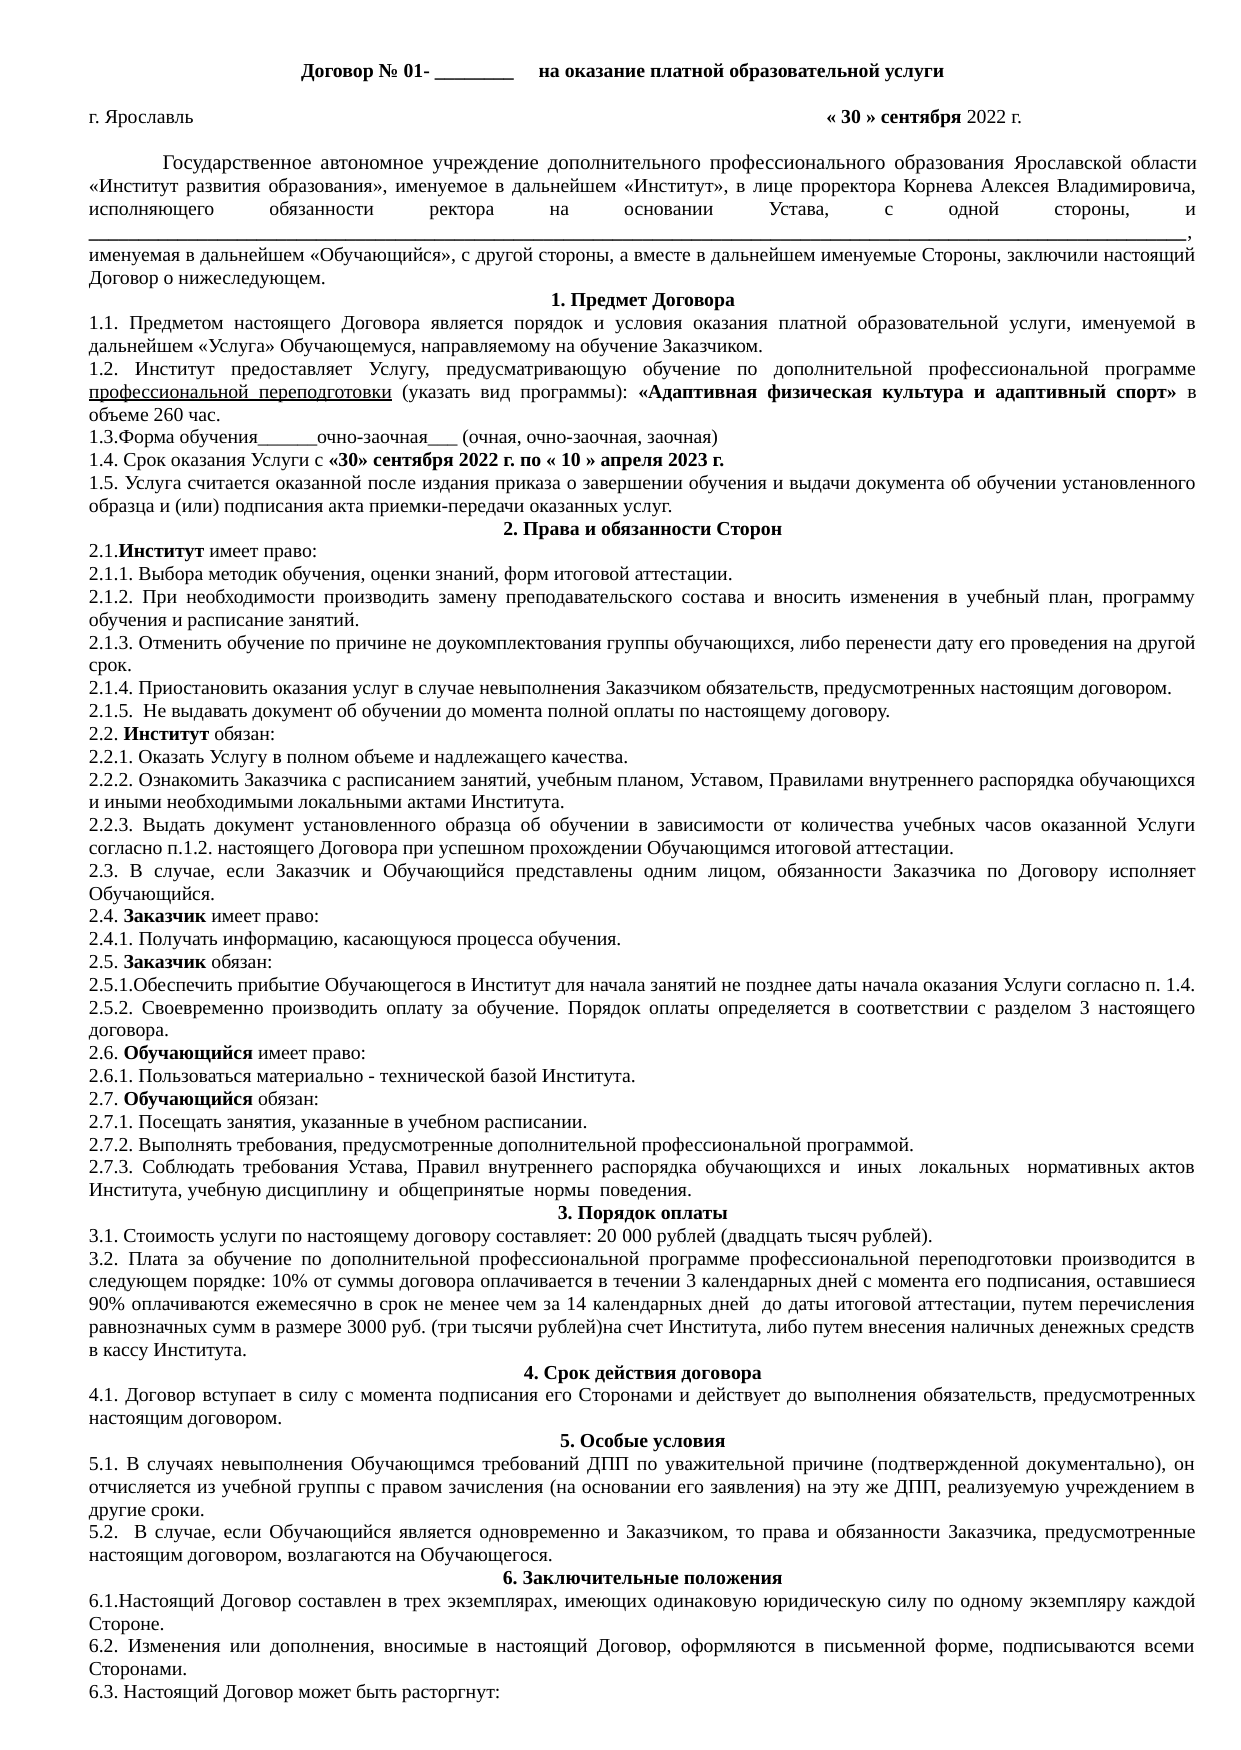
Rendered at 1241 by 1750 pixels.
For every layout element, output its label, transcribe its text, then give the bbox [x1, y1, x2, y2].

text 2.5.2. Своевременно производить оплату за обучение. Порядок оплаты определяется в соответствии с разделом 3 настоящего договора. [89, 996, 1197, 1041]
text 4.1. Договор вступает в силу с момента подписания его Сторонами и действует до выполнения обязательств, предусмотренных настоящим договором. [89, 1383, 1197, 1429]
text 2.7.3. Соблюдать требования Устава, Правил внутреннего распорядка обучающихся и иных локальных нормативных актов Института, учебную дисциплину и общепринятые нормы поведения. [89, 1155, 1197, 1201]
text 2.7. Обучающийся обязан: [89, 1087, 1197, 1110]
text 2.1.5. Не выдавать документ об обучении до момента полной оплаты по настоящему договору. [89, 699, 1197, 722]
text 2.1.1. Выбора методик обучения, оценки знаний, форм итоговой аттестации. [89, 562, 1197, 585]
text 2.2.1. Оказать Услугу в полном объеме и надлежащего качества. [89, 745, 1197, 767]
text 2.2.2. Ознакомить Заказчика с расписанием занятий, учебным планом, Уставом, Правилами внутреннего распорядка обучающихся и иными необходимыми локальными актами Института. [89, 767, 1197, 813]
text 5.1. В случаях невыполнения Обучающимся требований ДПП по уважительной причине (подтвержденной документально), он отчисляется из учебной группы с правом зачисления (на основании его заявления) на эту же ДПП, реализуемую учреждением в другие сроки. [89, 1452, 1197, 1520]
text 2.2.3. Выдать документ установленного образца об обучении в зависимости от количества учебных часов оказанной Услуги согласно п.1.2. настоящего Договора при успешном прохождении Обучающимся итоговой аттестации. [89, 813, 1197, 859]
text 2.5.1.Обеспечить прибытие Обучающегося в Институт для начала занятий не позднее даты начала оказания Услуги согласно п. 1.4. [89, 973, 1197, 996]
text 1. Предмет Договора [89, 288, 1197, 311]
text 3.2. Плата за обучение по дополнительной профессиональной программе профессиональной переподготовки производится в следующем порядке: 10% от суммы договора оплачивается в течении 3 календарных дней с момента его подписания, оставшиеся 90% оплачиваются ежемесячно в срок не менее чем за 14 календарных дней до даты итоговой аттестации, путем перечисления равнозначных сумм в размере 3000 руб. (три тысячи рублей)на счет Института, либо путем внесения наличных денежных средств в кассу Института. [89, 1247, 1197, 1361]
text 1.1. Предметом настоящего Договора является порядок и условия оказания платной образовательной услуги, именуемой в дальнейшем «Услуга» Обучающемуся, направляемому на обучение Заказчиком. [89, 311, 1197, 357]
text 6.3. Настоящий Договор может быть расторгнут: [89, 1680, 1197, 1703]
text 4. Срок действия договора [89, 1361, 1197, 1383]
text 5.2. В случае, если Обучающийся является одновременно и Заказчиком, то права и обязанности Заказчика, предусмотренные настоящим договором, возлагаются на Обучающегося. [89, 1520, 1197, 1566]
text 2.1.Институт имеет право: [89, 539, 1197, 562]
text 1.2. Институт предоставляет Услугу, предусматривающую обучение по дополнительной профессиональной программе профессиональной переподготовки (указать вид программы): «Адаптивная физическая культура и адаптивный спорт» в объеме 260 час. [89, 357, 1197, 425]
text 2.7.1. Посещать занятия, указанные в учебном расписании. [89, 1110, 1197, 1132]
text 2.5. Заказчик обязан: [89, 950, 1197, 973]
text 2.4.1. Получать информацию, касающуюся процесса обучения. [89, 927, 1197, 950]
text 2.1.3. Отменить обучение по причине не доукомплектования группы обучающихся, либо перенести дату его проведения на другой срок. [89, 631, 1197, 676]
text 1.3.Форма обучения______очно-заочная___ (очная, очно-заочная, заочная) [89, 425, 1197, 448]
text Государственное автономное учреждение дополнительного профессионального образования Ярославской области «Институт развития образования», именуемое в дальнейшем «Институт», в лице проректора Корнева Алексея Владимировича, исполняющего обязанности ректора на основании Устава, с одной стороны, и _______________________________________________________________________________________________________________, именуемая в дальнейшем «Обучающийся», с другой стороны, а вместе в дальнейшем именуемые Стороны, заключили настоящий Договор о нижеследующем. [89, 150, 1197, 288]
text 6. Заключительные положения [89, 1566, 1197, 1589]
text 6.2. Изменения или дополнения, вносимые в настоящий Договор, оформляются в письменной форме, подписываются всеми Сторонами. [89, 1634, 1197, 1680]
text 2.6. Обучающийся имеет право: [89, 1041, 1197, 1064]
text 3.1. Стоимость услуги по настоящему договору составляет: 20 000 рублей (двадцать тысяч рублей). [89, 1224, 1197, 1247]
text 3. Порядок оплаты [89, 1201, 1197, 1224]
text 1.4. Срок оказания Услуги с «30» сентября 2022 г. по « 10 » апреля 2023 г. [89, 448, 1197, 471]
text 2.2. Институт обязан: [89, 722, 1197, 745]
text Договор № 01- ________ на оказание платной образовательной услуги [89, 59, 1157, 82]
text 6.1.Настоящий Договор составлен в трех экземплярах, имеющих одинаковую юридическую силу по одному экземпляру каждой Стороне. [89, 1589, 1197, 1634]
text 2.3. В случае, если Заказчик и Обучающийся представлены одним лицом, обязанности Заказчика по Договору исполняет Обучающийся. [89, 859, 1197, 904]
text 1.5. Услуга считается оказанной после издания приказа о завершении обучения и выдачи документа об обучении установленного образца и (или) подписания акта приемки-передачи оказанных услуг. [89, 471, 1197, 517]
text 2.1.4. Приостановить оказания услуг в случае невыполнения Заказчиком обязательств, предусмотренных настоящим договором. [89, 676, 1197, 699]
text 2. Права и обязанности Сторон [89, 517, 1197, 539]
text 2.7.2. Выполнять требования, предусмотренные дополнительной профессиональной программой. [89, 1132, 1197, 1155]
text 2.1.2. При необходимости производить замену преподавательского состава и вносить изменения в учебный план, программу обучения и расписание занятий. [89, 585, 1197, 631]
text 2.4. Заказчик имеет право: [89, 904, 1197, 927]
text 2.6.1. Пользоваться материально - технической базой Института. [89, 1064, 1197, 1087]
text 5. Особые условия [89, 1429, 1197, 1452]
text г. Ярославль « 30 » сентября 2022 г. [89, 105, 1157, 127]
